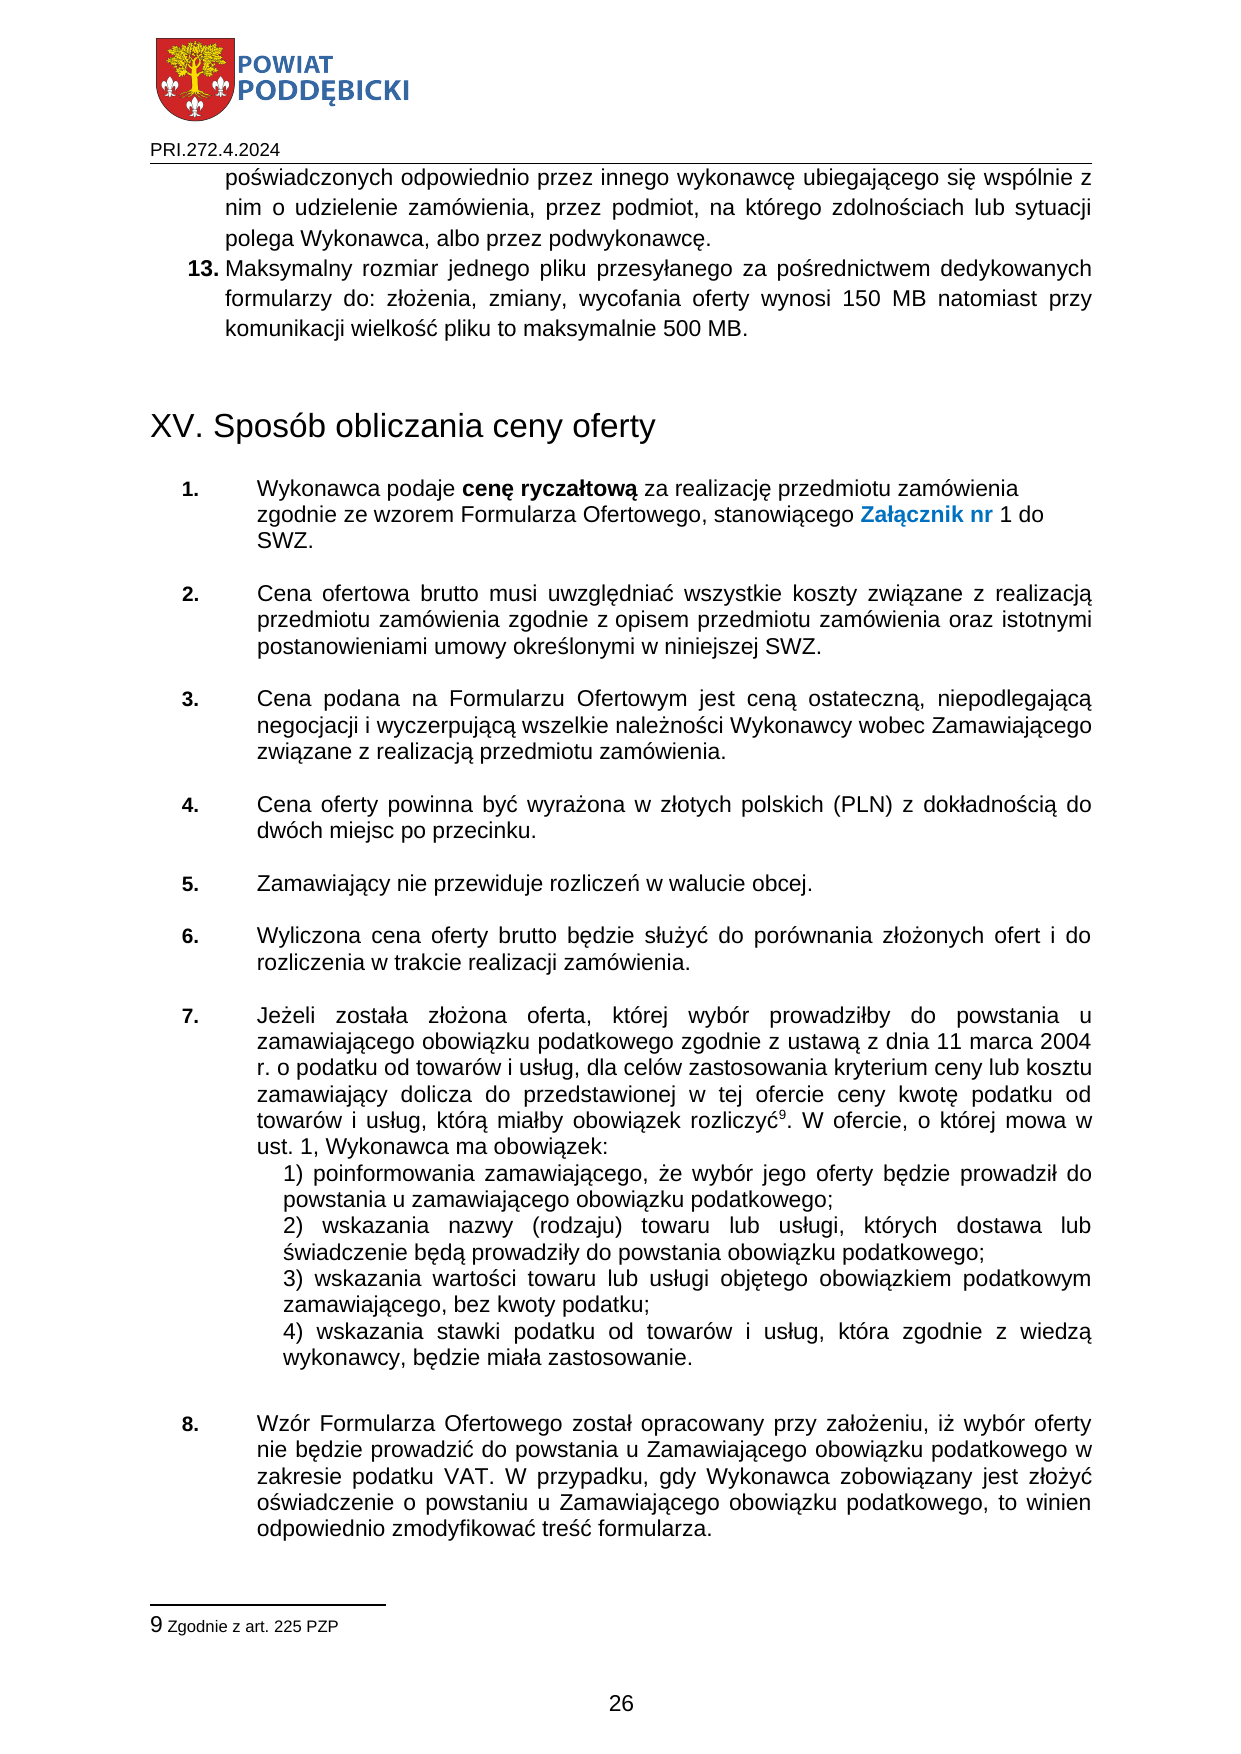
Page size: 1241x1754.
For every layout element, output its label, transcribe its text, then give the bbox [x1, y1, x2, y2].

list Wykonawca podaje cenę ryczałtową za realizację przedmiotu zamówienia zgodnie ze wzorem Formularza Ofertowego, stanowiącego Załącznik nr 1 do SWZ. [182, 474, 1092, 553]
list Jeżeli została złożona oferta, której wybór prowadziłby do powstania u zamawiającego obowiązku podatkowego zgodnie z ustawą z dnia 11 marca 2004 r. o podatku od towarów i usług, dla celów zastosowania kryterium ceny lub kosztu zamawiający dolicza do przedstawionej w tej ofercie ceny kwotę podatku od towarów i usług, którą miałby obowiązek rozliczyć. W ofercie, o której mowa w ust. 1, Wykonawca ma obowiązek: [182, 1002, 1092, 1160]
list Cena oferty powinna być wyrażona w złotych polskich (PLN) z dokładnością do dwóch miejsc po przecinku. [182, 791, 1092, 843]
list Maksymalny rozmiar jednego pliku przesyłanego za pośrednictwem dedykowanych formularzy do: złożenia, zmiany, wycofania oferty wynosi 150 MB natomiast przy komunikacji wielkość pliku to maksymalnie 500 MB. [187, 255, 1092, 342]
list Wyliczona cena oferty brutto będzie służyć do porównania złożonych ofert i do rozliczenia w trakcie realizacji zamówienia. [182, 922, 1092, 975]
text 2) wskazania nazwy (rodzaju) towaru lub usługi, których dostawa lub świadczenie będą prowadziły do powstania obowiązku podatkowego; [240, 1212, 1092, 1265]
picture [150, 29, 416, 139]
text 1) poinformowania zamawiającego, że wybór jego oferty będzie prowadził do powstania u zamawiającego obowiązku podatkowego; [240, 1160, 1092, 1212]
text 4) wskazania stawki podatku od towarów i usług, która zgodnie z wiedzą wykonawcy, będzie miała zastosowanie. [240, 1318, 1092, 1371]
list Cena podana na Formularzu Ofertowym jest ceną ostateczną, niepodlegającą negocjacji i wyczerpującą wszelkie należności Wykonawcy wobec Zamawiającego związane z realizacją przedmiotu zamówienia. [182, 685, 1092, 764]
list Cena ofertowa brutto musi uwzględniać wszystkie koszty związane z realizacją przedmiotu zamówienia zgodnie z opisem przedmiotu zamówienia oraz istotnymi postanowieniami umowy określonymi w niniejszej SWZ. [182, 580, 1092, 659]
subtitle XV. Sposób obliczania ceny oferty [150, 406, 1092, 444]
list Zamawiający nie przewiduje rozliczeń w walucie obcej. [182, 870, 1092, 896]
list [187, 164, 1092, 251]
list Wzór Formularza Ofertowego został opracowany przy założeniu, iż wybór oferty nie będzie prowadzić do powstania u Zamawiającego obowiązku podatkowego w zakresie podatku VAT. W przypadku, gdy Wykonawca zobowiązany jest złożyć oświadczenie o powstaniu u Zamawiającego obowiązku podatkowego, to winien odpowiednio zmodyfikować treść formularza. [182, 1410, 1092, 1542]
text 3) wskazania wartości towaru lub usługi objętego obowiązkiem podatkowym zamawiającego, bez kwoty podatku; [240, 1265, 1092, 1318]
